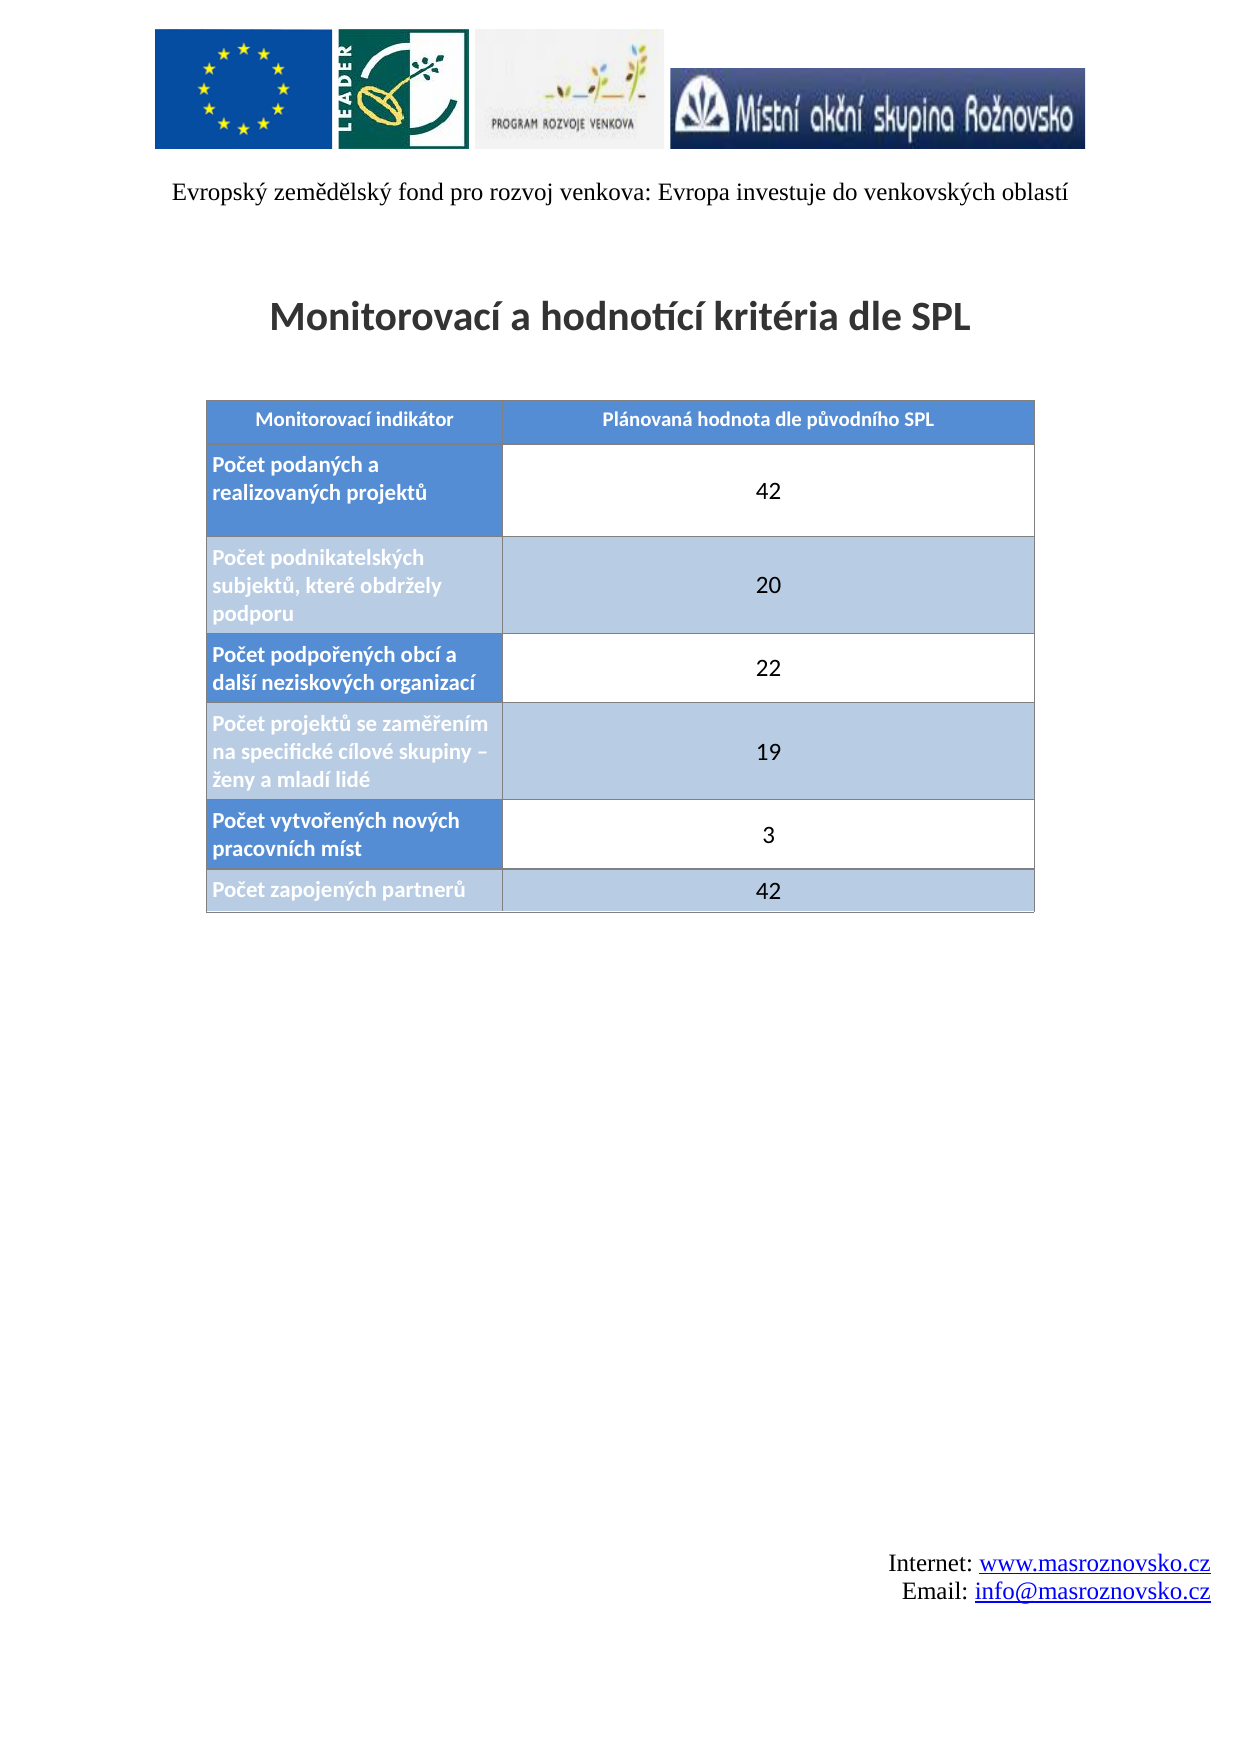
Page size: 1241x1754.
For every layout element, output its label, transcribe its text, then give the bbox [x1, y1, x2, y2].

picture [155, 29, 333, 149]
picture [670, 68, 1086, 149]
picture [338, 29, 469, 149]
picture [475, 29, 665, 149]
